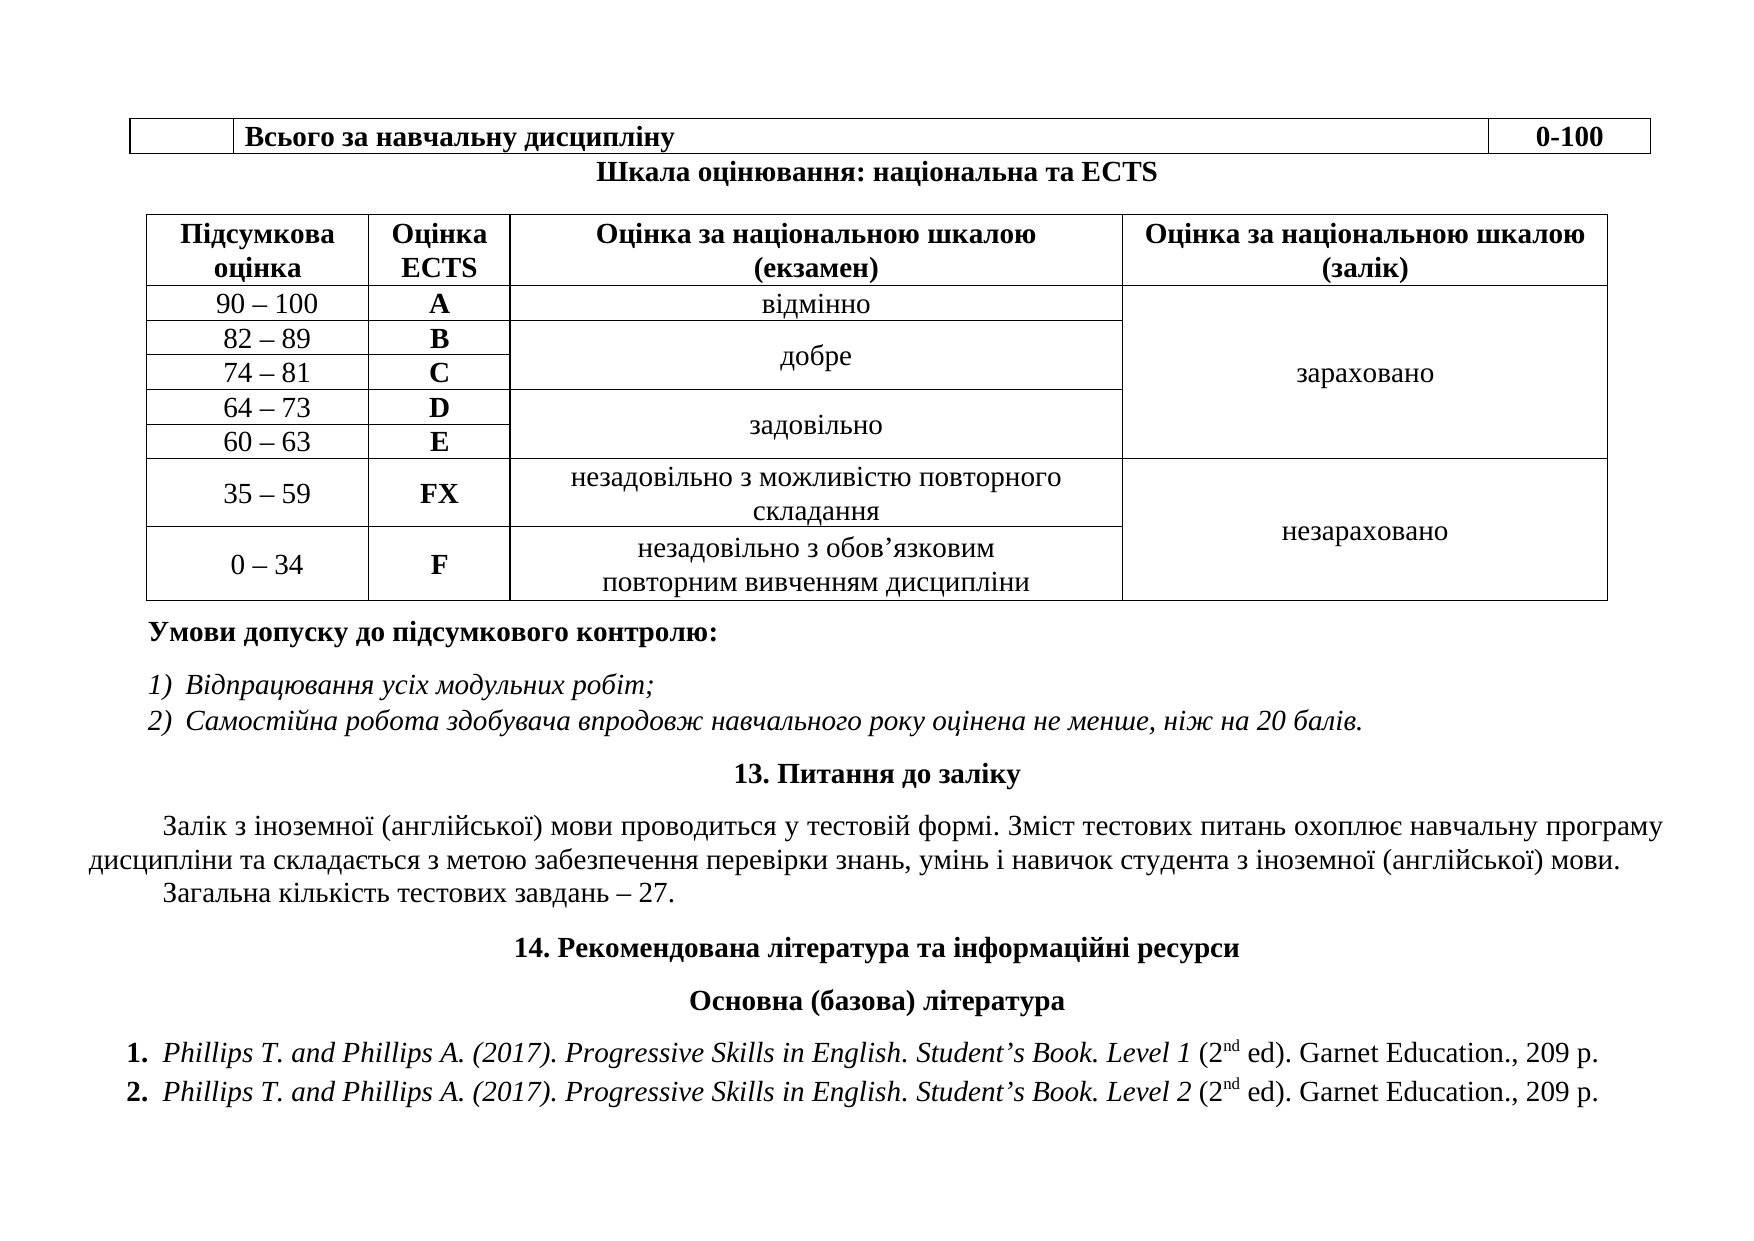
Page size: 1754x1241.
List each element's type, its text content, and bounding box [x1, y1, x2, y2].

table_cell 35 – 59 [147, 459, 368, 526]
table_cell 64 – 73 [147, 390, 368, 423]
table_cell 0 – 34 [147, 527, 368, 600]
table_cell F [369, 527, 509, 600]
table_cell добре [511, 321, 1122, 389]
table_header Оцінка за національною шкалою (екзамен) [511, 215, 1122, 285]
list Самостійна робота здобувача впродовж навчального року оцінена не менше, ніж на 20 балів. [148, 703, 1665, 736]
table_header Оцінка ECTS [369, 215, 509, 285]
table_header Підсумкова оцінка [147, 215, 368, 285]
list Відпрацювання усіх модульних робіт; [148, 667, 1665, 700]
table_cell 0-100 [1489, 119, 1650, 153]
text Шкала оцінювання: національна та ECTS [89, 154, 1665, 187]
table_cell 90 – 100 [147, 286, 368, 320]
table_cell незадовільно з можливістю повторного складання [511, 459, 1122, 526]
text Умови допуску до підсумкового контролю: [89, 614, 1665, 647]
table_cell С [369, 355, 509, 389]
table_cell [131, 119, 233, 153]
table_cell А [369, 286, 509, 320]
table_cell задовільно [511, 390, 1122, 458]
list Phillips T. and Phillips A. (2017). Progressive Skills in English. Student’s Book. Level 1 (2nd ed). Garnet Education., 209 p. [126, 1036, 1665, 1069]
table_cell Е [369, 425, 509, 458]
table_cell відмінно [511, 286, 1122, 320]
text 13. Питання до заліку [89, 756, 1665, 789]
table_cell Всього за навчальну дисципліну [234, 119, 1488, 153]
list Phillips T. and Phillips A. (2017). Progressive Skills in English. Student’s Book. Level 2 (2nd ed). Garnet Education., 209 p. [126, 1074, 1665, 1108]
table_cell зараховано [1123, 286, 1607, 458]
table_cell незараховано [1123, 459, 1607, 600]
table_header Оцінка за національною шкалою (залік) [1123, 215, 1607, 285]
text 14. Рекомендована література та інформаційні ресурси [89, 930, 1665, 963]
text Основна (базова) література [89, 983, 1665, 1016]
table_cell 82 – 89 [147, 321, 368, 354]
table_cell D [369, 390, 509, 423]
table_cell незадовільно з обов’язковим повторним вивченням дисципліни [511, 527, 1122, 600]
text Загальна кількість тестових завдань – 27. [89, 876, 1665, 909]
text Залік з іноземної (англійської) мови проводиться у тестовій формі. Зміст тестових питань охоплює навчальну програму дисципліни та складається з метою забезпечення перевірки знань, умінь і навичок студента з іноземної (англійської) мови. [89, 808, 1665, 876]
table_cell 60 – 63 [147, 425, 368, 458]
table_cell 74 – 81 [147, 355, 368, 389]
table_cell В [369, 321, 509, 354]
table_cell FX [369, 459, 509, 526]
